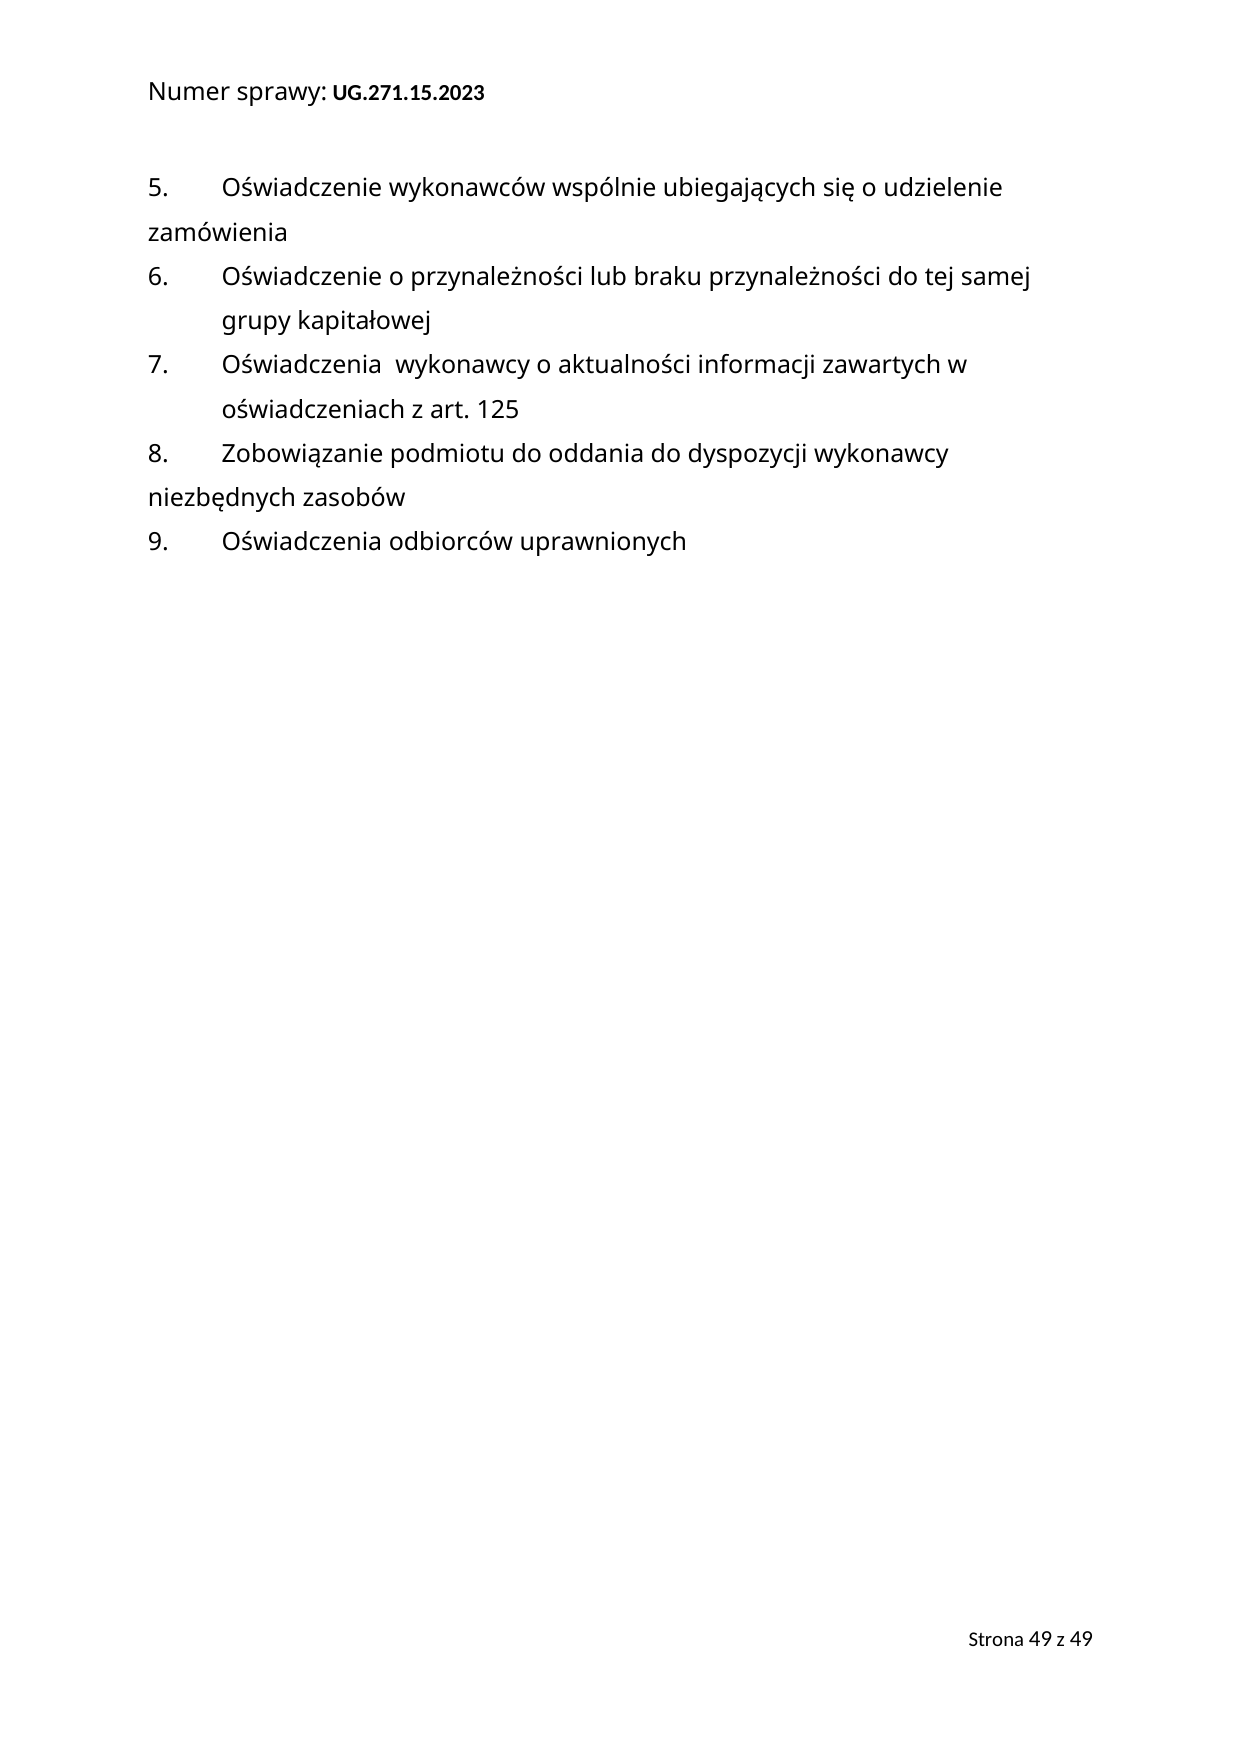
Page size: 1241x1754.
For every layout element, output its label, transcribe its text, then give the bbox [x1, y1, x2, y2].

list Oświadczenie o przynależności lub braku przynależności do tej samej grupy kapitałowej [148, 258, 1093, 337]
list Oświadczenia odbiorców uprawnionych [148, 524, 1093, 558]
list Oświadczenia wykonawcy o aktualności informacji zawartych w oświadczeniach z art. 125 [148, 347, 1093, 425]
list Oświadczenie wykonawców wspólnie ubiegających się o udzielenie zamówienia [148, 170, 1093, 248]
list Zobowiązanie podmiotu do oddania do dyspozycji wykonawcy niezbędnych zasobów [148, 436, 1093, 514]
